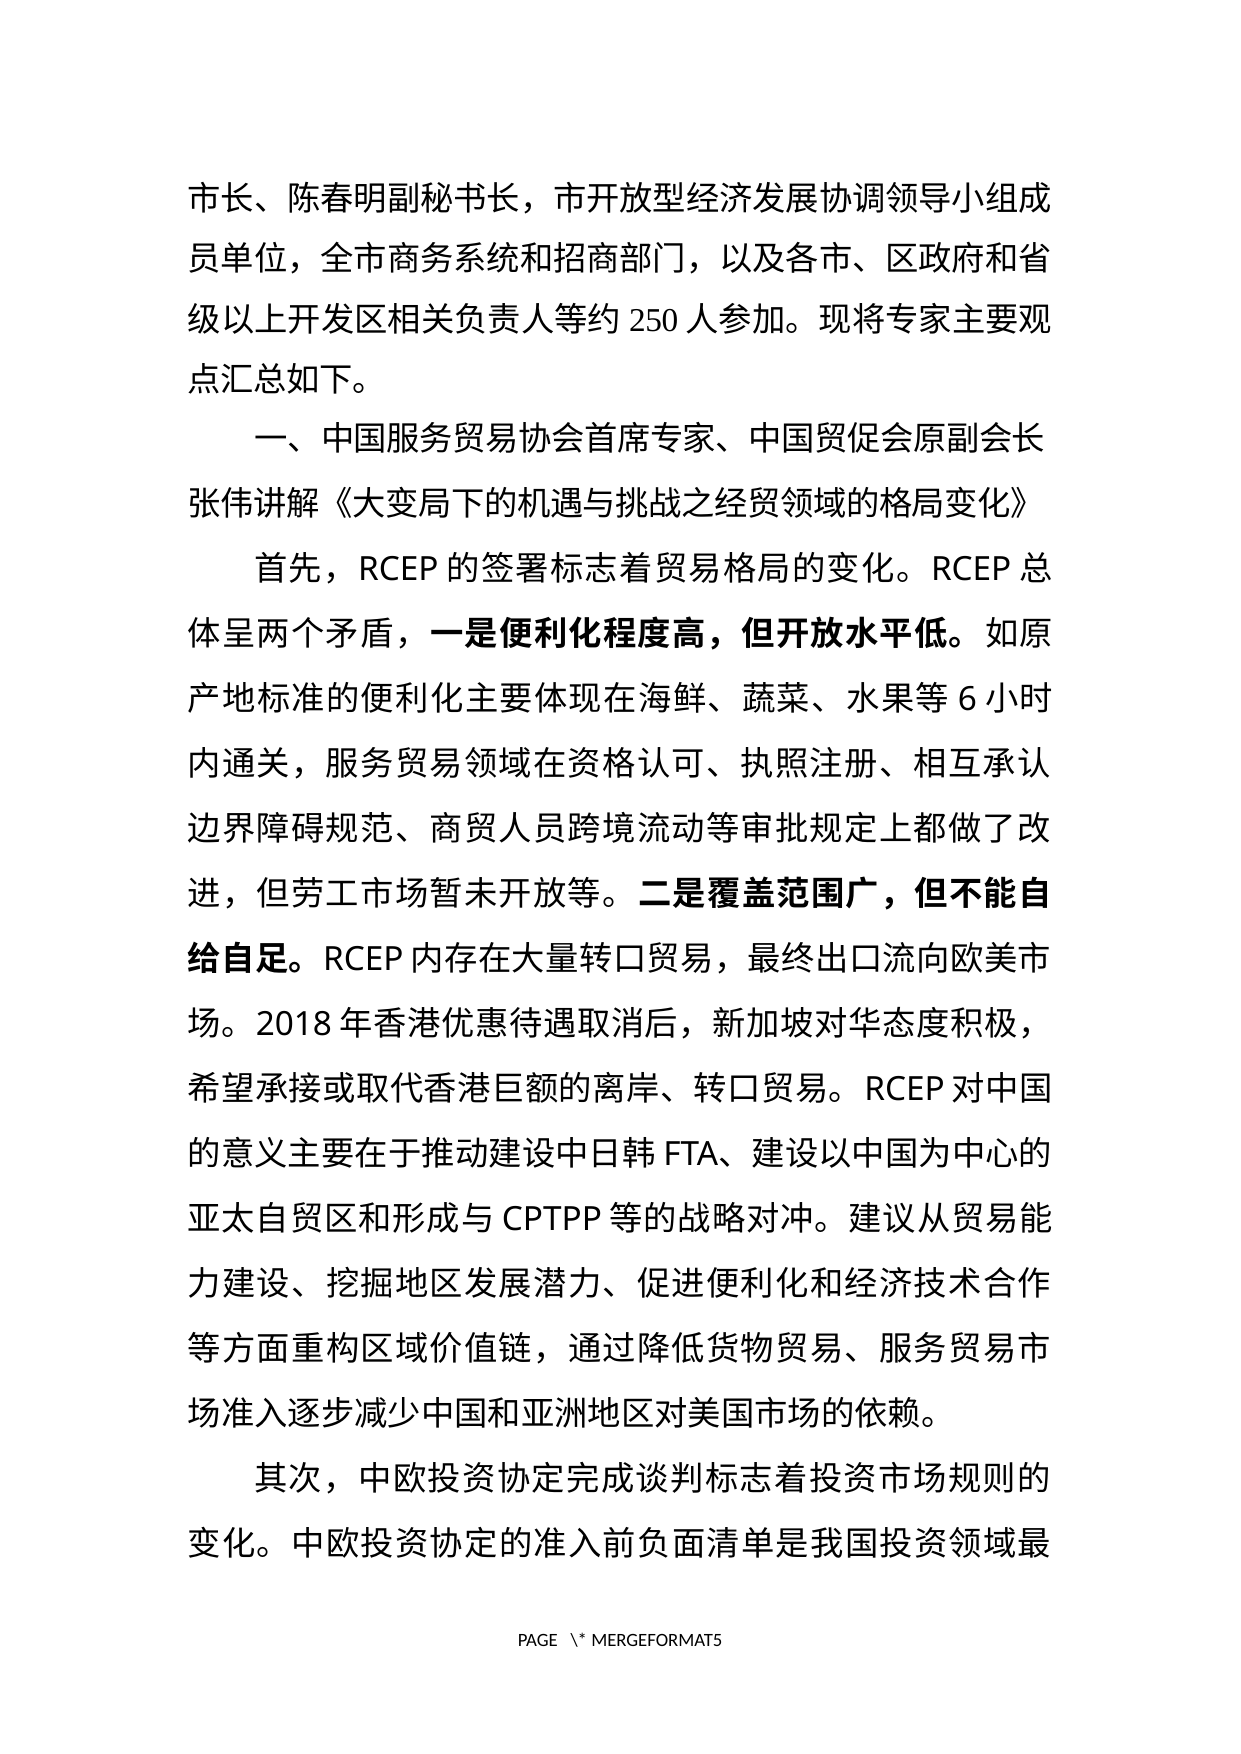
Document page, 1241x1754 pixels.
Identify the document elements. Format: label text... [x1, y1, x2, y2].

text 首先，RCEP的签署标志着贸易格局的变化。RCEP总体呈两个矛盾，一是便利化程度高，但开放水平低。如原产地标准的便利化主要体现在海鲜、蔬菜、水果等6小时内通关，服务贸易领域在资格认可、执照注册、相互承认、边界障碍规范、商贸人员跨境流动等审批规定上都做了改进，但劳工市场暂未开放等。二是覆盖范围广，但不能自给自足。RCEP内存在大量转口贸易，最终出口流向欧美市场。2018年香港优惠待遇取消后，新加坡对华态度积极，希望承接或取代香港巨额的离岸、转口贸易。RCEP对中国的意义主要在于推动建设中日韩FTA、建设以中国为中心的亚太自贸区和形成与CPTPP等的战略对冲。建议从贸易能力建设、挖掘地区发展潜力、促进便利化和经济技术合作等方面重构区域价值链，通过降低货物贸易、服务贸易市场准入逐步减少中国和亚洲地区对美国市场的依赖。 [187, 534, 1053, 1444]
subtitle 一、中国服务贸易协会首席专家、中国贸促会原副会长张伟讲解《大变局下的机遇与挑战之经贸领域的格局变化》 [187, 404, 1053, 534]
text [187, 1444, 1053, 1574]
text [187, 162, 1053, 404]
